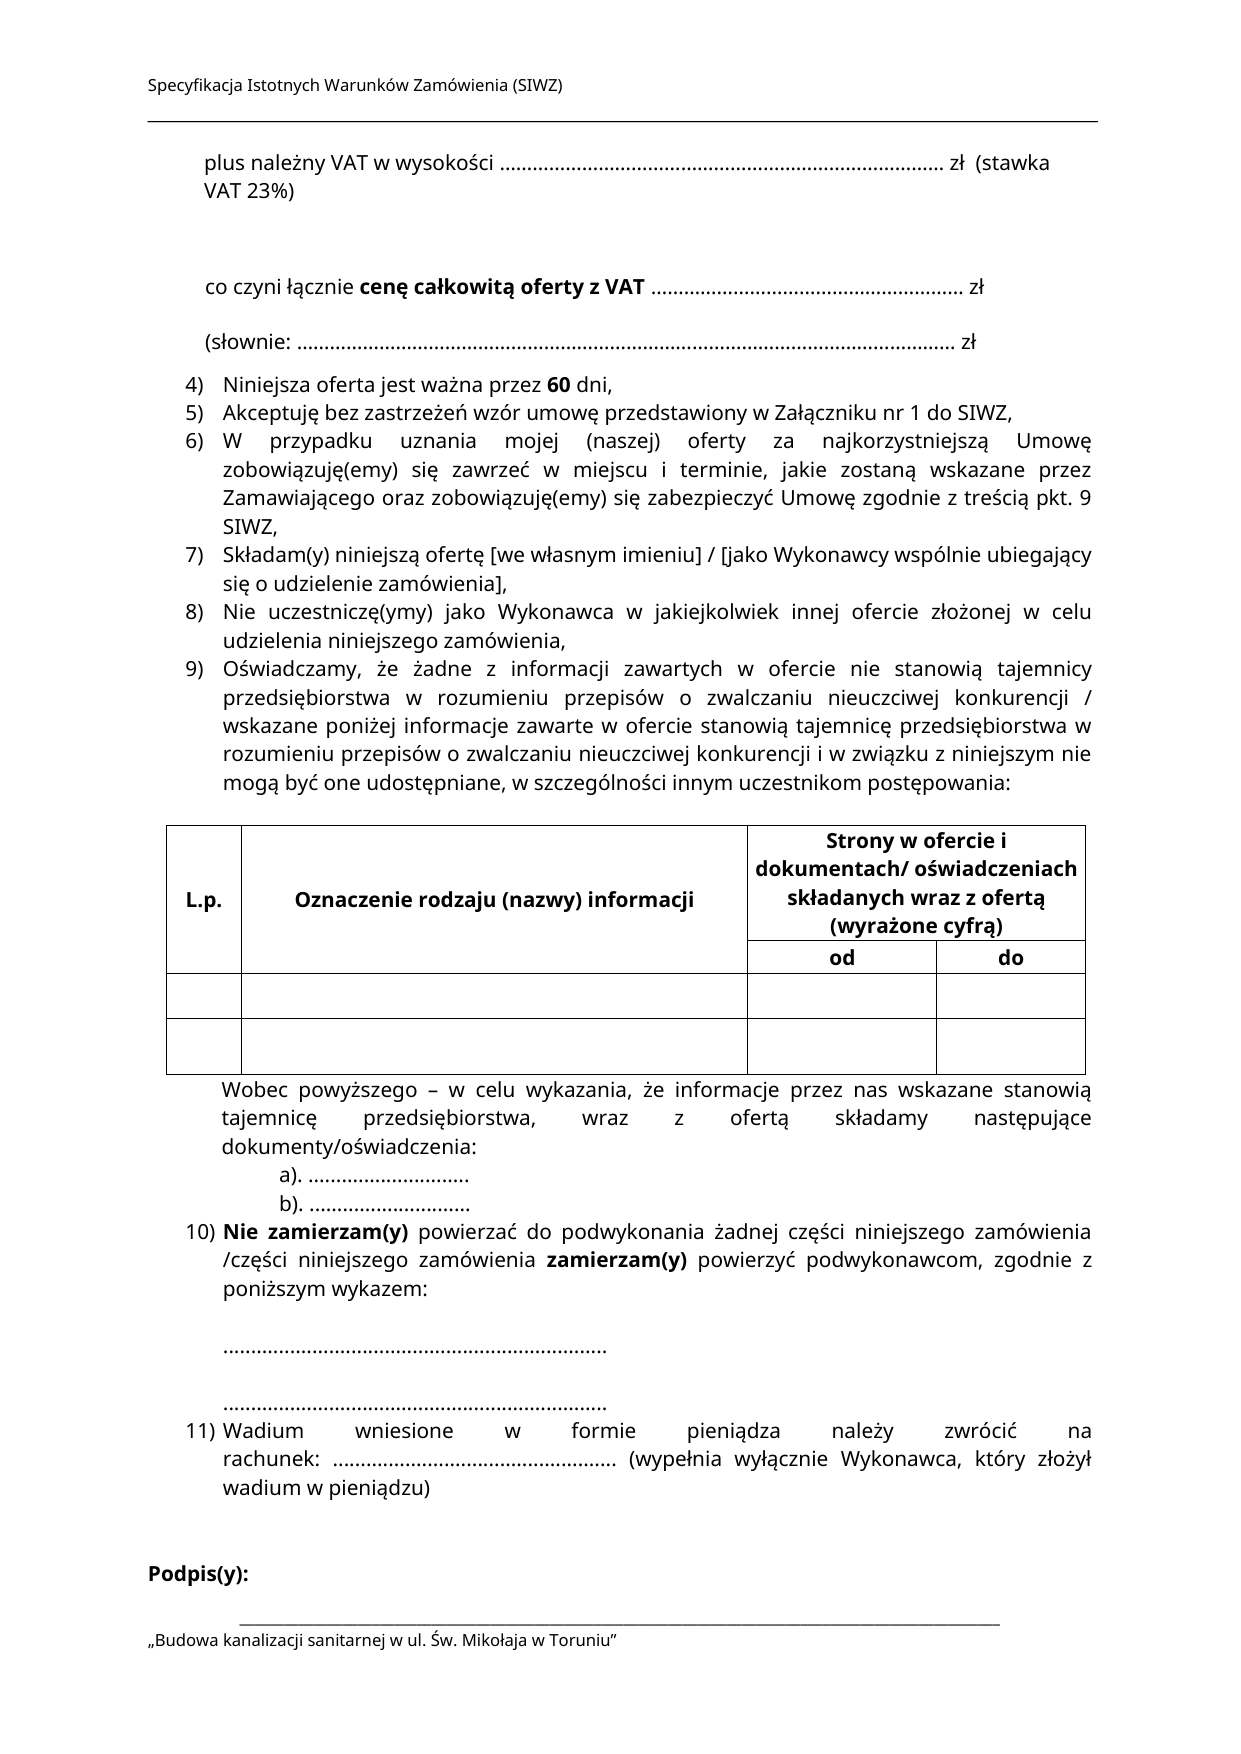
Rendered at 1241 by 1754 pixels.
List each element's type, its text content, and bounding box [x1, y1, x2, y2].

table_cell od [748, 941, 936, 973]
table_cell [937, 1019, 1085, 1074]
table_cell [242, 1019, 747, 1074]
table_header L.p. [167, 826, 241, 973]
list Oświadczamy, że żadne z informacji zawartych w ofercie nie stanowią tajemnicy przedsiębiorstwa w rozumieniu przepisów o zwalczaniu nieuczciwej konkurencji / wskazane poniżej informacje zawarte w ofercie stanowią tajemnicę przedsiębiorstwa w rozumieniu przepisów o zwalczaniu nieuczciwej konkurencji i w związku z niniejszym nie mogą być one udostępniane, w szczególności innym uczestnikom postępowania: [185, 654, 1093, 796]
table_cell [748, 974, 936, 1018]
list Podpis(y): [148, 1559, 1093, 1587]
text co czyni łącznie cenę całkowitą oferty z VAT ………………………………………………… zł [204, 272, 1093, 301]
list Wadium wniesione w formie pieniądza należy zwrócić na rachunek: ................................................... (wypełnia wyłącznie Wykonawca, który złożył wadium w pieniądzu) [185, 1416, 1093, 1501]
table_cell do [937, 941, 1085, 973]
list Składam(y) niniejszą ofertę [we własnym imieniu] / [jako Wykonawcy wspólnie ubiegający się o udzielenie zamówienia], [185, 540, 1093, 597]
table_header Strony w ofercie i dokumentach/ oświadczeniach składanych wraz z ofertą (wyrażone cyfrą) [748, 826, 1085, 939]
table_header Oznaczenie rodzaju (nazwy) informacji [242, 826, 747, 973]
text b). ............................. [279, 1189, 1093, 1217]
table_cell [167, 1019, 241, 1074]
text Wobec powyższego – w celu wykazania, że informacje przez nas wskazane stanowią tajemnicę przedsiębiorstwa, wraz z ofertą składamy następujące dokumenty/oświadczenia: [221, 1075, 1093, 1160]
text a). ............................. [279, 1160, 1093, 1189]
list Akceptuję bez zastrzeżeń wzór umowę przedstawiony w Załączniku nr 1 do SIWZ, [185, 398, 1093, 427]
table_cell [937, 974, 1085, 1018]
list Nie zamierzam(y) powierzać do podwykonania żadnej części niniejszego zamówienia /części niniejszego zamówienia zamierzam(y) powierzyć podwykonawcom, zgodnie z poniższym wykazem: [185, 1217, 1093, 1302]
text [204, 327, 1093, 356]
text plus należny VAT w wysokości ……………………………………………………………………… zł (stawka VAT 23%) [204, 148, 1093, 204]
text ..................................................................... [223, 1331, 1093, 1359]
table_cell [167, 974, 241, 1018]
text ..................................................................... [223, 1388, 1093, 1416]
list Niniejsza oferta jest ważna przez 60 dni, [185, 370, 1093, 398]
list Nie uczestniczę(ymy) jako Wykonawca w jakiejkolwiek innej ofercie złożonej w celu udzielenia niniejszego zamówienia, [185, 597, 1093, 654]
list W przypadku uznania mojej (naszej) oferty za najkorzystniejszą Umowę zobowiązuję(emy) się zawrzeć w miejscu i terminie, jakie zostaną wskazane przez Zamawiającego oraz zobowiązuję(emy) się zabezpieczyć Umowę zgodnie z treścią pkt. 9 SIWZ, [185, 427, 1093, 540]
table_cell [242, 974, 747, 1018]
table_cell [748, 1019, 936, 1074]
